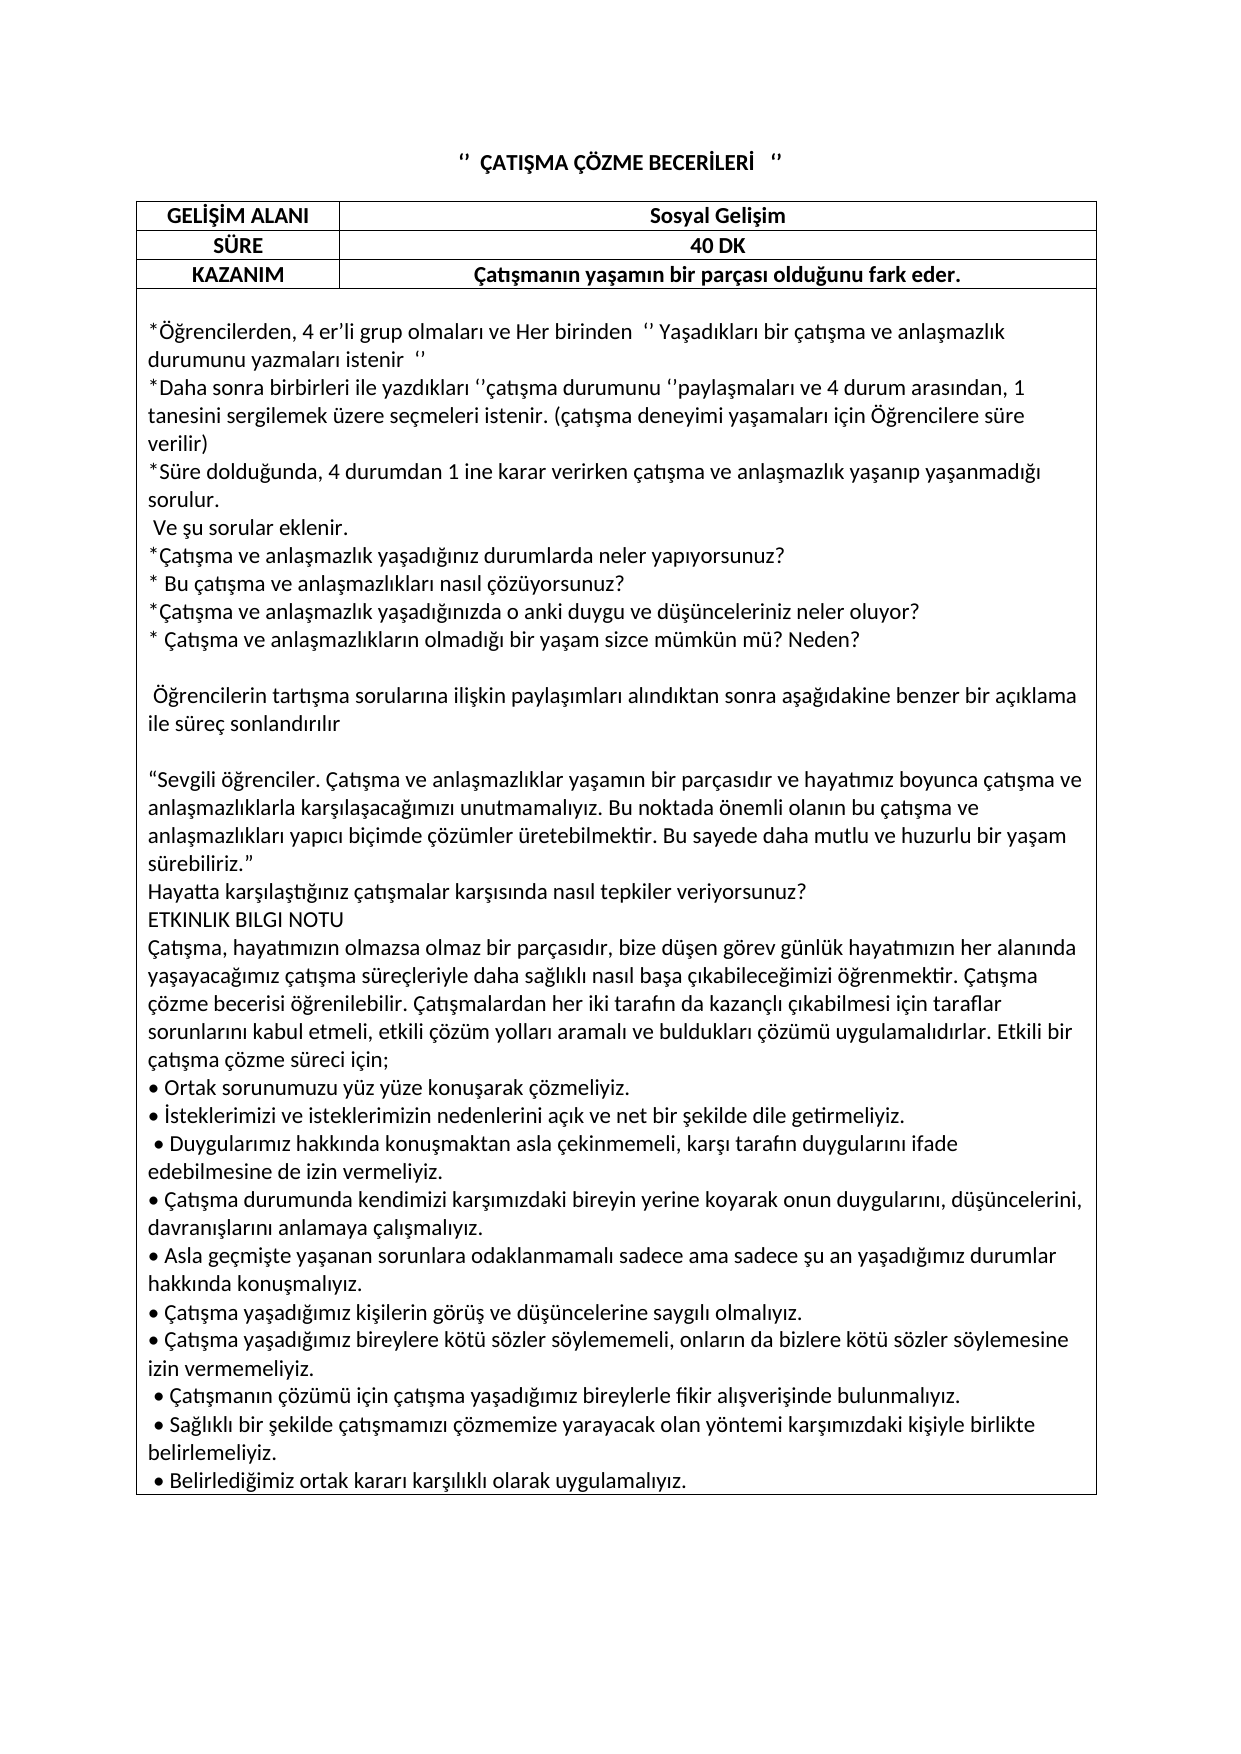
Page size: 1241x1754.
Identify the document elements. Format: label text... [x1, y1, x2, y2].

table_cell 40 DK [340, 231, 1096, 259]
table_header GELİŞİM ALANI [137, 202, 339, 230]
table_cell Çatışmanın yaşamın bir parçası olduğunu fark eder. [340, 260, 1096, 288]
table_cell *Öğrencilerden, 4 er’li grup olmaları ve Her birinden ‘’ Yaşadıkları bir çatışma ve anlaşmazlık durumunu yazmaları istenir ‘’ *Daha sonra birbirleri ile yazdıkları ‘’çatışma durumunu ‘’paylaşmaları ve 4 durum arasından, 1 tanesini sergilemek üzere seçmeleri istenir. (çatışma deneyimi yaşamaları için Öğrencilere süre verilir) *Süre dolduğunda, 4 durumdan 1 ine karar verirken çatışma ve anlaşmazlık yaşanıp yaşanmadığı sorulur. Ve şu sorular eklenir. *Çatışma ve anlaşmazlık yaşadığınız durumlarda neler yapıyorsunuz? * Bu çatışma ve anlaşmazlıkları nasıl çözüyorsunuz? *Çatışma ve anlaşmazlık yaşadığınızda o anki duygu ve düşünceleriniz neler oluyor? * Çatışma ve anlaşmazlıkların olmadığı bir yaşam sizce mümkün mü? Neden? Öğrencilerin tartışma sorularına ilişkin paylaşımları alındıktan sonra aşağıdakine benzer bir açıklama ile süreç sonlandırılır “Sevgili öğrenciler. Çatışma ve anlaşmazlıklar yaşamın bir parçasıdır ve hayatımız boyunca çatışma ve anlaşmazlıklarla karşılaşacağımızı unutmamalıyız. Bu noktada önemli olanın bu çatışma ve anlaşmazlıkları yapıcı biçimde çözümler üretebilmektir. Bu sayede daha mutlu ve huzurlu bir yaşam sürebiliriz.” Hayatta karşılaştığınız çatışmalar karşısında nasıl tepkiler veriyorsunuz? ETKINLIK BILGI NOTU Çatışma, hayatımızın olmazsa olmaz bir parçasıdır, bize düşen görev günlük hayatımızın her alanında yaşayacağımız çatışma süreçleriyle daha sağlıklı nasıl başa çıkabileceğimizi öğrenmektir. Çatışma çözme becerisi öğrenilebilir. Çatışmalardan her iki tarafın da kazançlı çıkabilmesi için taraflar sorunlarını kabul etmeli, etkili çözüm yolları aramalı ve buldukları çözümü uygulamalıdırlar. Etkili bir çatışma çözme süreci için; • Ortak sorunumuzu yüz yüze konuşarak çözmeliyiz. • İsteklerimizi ve isteklerimizin nedenlerini açık ve net bir şekilde dile getirmeliyiz. • Duygularımız hakkında konuşmaktan asla çekinmemeli, karşı tarafın duygularını ifade edebilmesine de izin vermeliyiz. • Çatışma durumunda kendimizi karşımızdaki bireyin yerine koyarak onun duygularını, düşüncelerini, davranışlarını anlamaya çalışmalıyız. • Asla geçmişte yaşanan sorunlara odaklanmamalı sadece ama sadece şu an yaşadığımız durumlar hakkında konuşmalıyız. • Çatışma yaşadığımız kişilerin görüş ve düşüncelerine saygılı olmalıyız. • Çatışma yaşadığımız bireylere kötü sözler söylememeli, onların da bizlere kötü sözler söylemesine izin vermemeliyiz. • Çatışmanın çözümü için çatışma yaşadığımız bireylerle fikir alışverişinde bulunmalıyız. • Sağlıklı bir şekilde çatışmamızı çözmemize yarayacak olan yöntemi karşımızdaki kişiyle birlikte belirlemeliyiz. • Belirlediğimiz ortak kararı karşılıklı olarak uygulamalıyız. [137, 289, 1096, 1494]
table_cell SÜRE [137, 231, 339, 259]
table_header Sosyal Gelişim [340, 202, 1096, 230]
table_cell KAZANIM [137, 260, 339, 288]
text ‘’ ÇATIŞMA ÇÖZME BECERİLERİ ‘’ [148, 148, 1093, 176]
